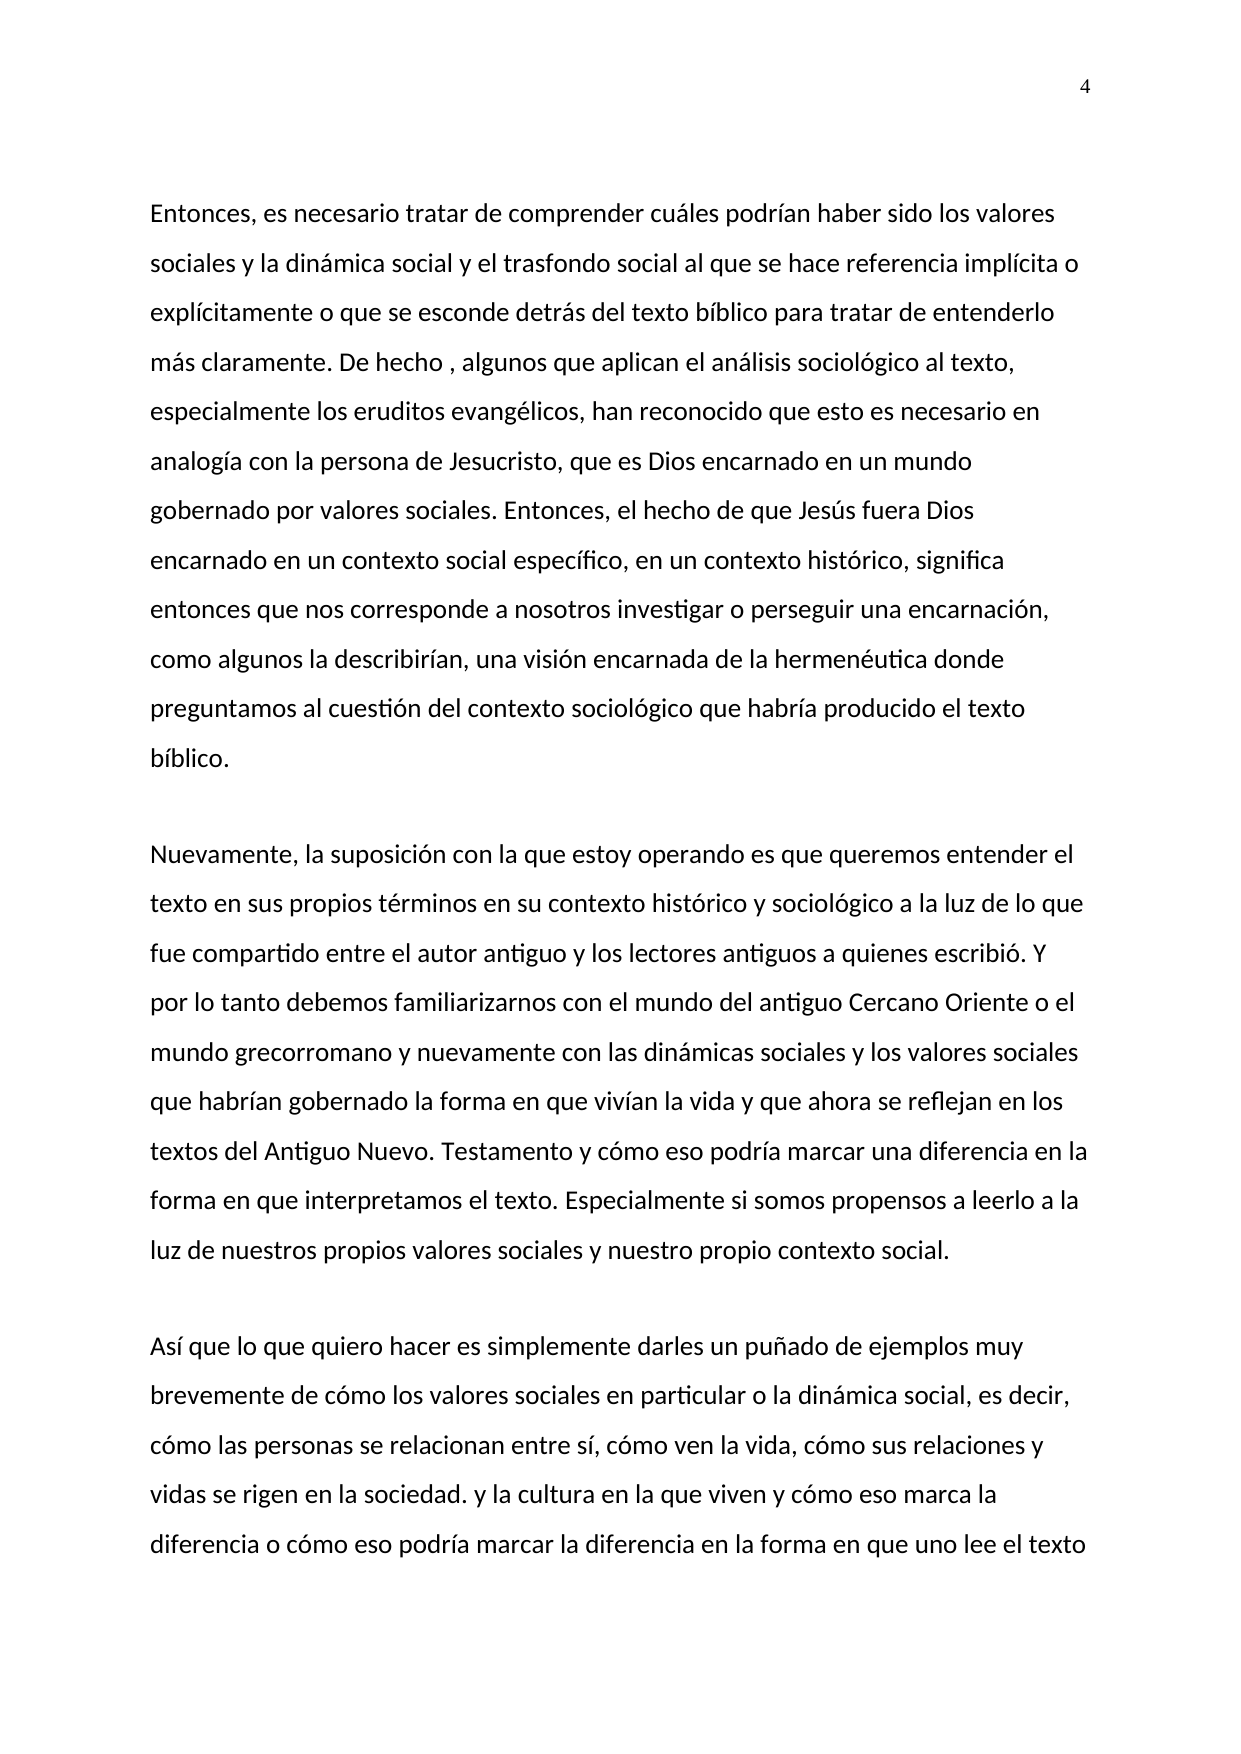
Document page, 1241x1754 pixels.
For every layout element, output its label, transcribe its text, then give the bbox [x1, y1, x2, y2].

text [150, 1329, 1090, 1560]
text Nuevamente, la suposición con la que estoy operando es que queremos entender el texto en sus propios términos en su contexto histórico y sociológico a la luz de lo que fue compartido entre el autor antiguo y los lectores antiguos a quienes escribió. Y por lo tanto debemos familiarizarnos con el mundo del antiguo Cercano Oriente o el mundo grecorromano y nuevamente con las dinámicas sociales y los valores sociales que habrían gobernado la forma en que vivían la vida y que ahora se reflejan en los textos del Antiguo Nuevo. Testamento y cómo eso podría marcar una diferencia en la forma en que interpretamos el texto. Especialmente si somos propensos a leerlo a la luz de nuestros propios valores sociales y nuestro propio contexto social. [150, 837, 1090, 1266]
text Entonces, es necesario tratar de comprender cuáles podrían haber sido los valores sociales y la dinámica social y el trasfondo social al que se hace referencia implícita o explícitamente o que se esconde detrás del texto bíblico para tratar de entenderlo más claramente. De hecho , algunos que aplican el análisis sociológico al texto, especialmente los eruditos evangélicos, han reconocido que esto es necesario en analogía con la persona de Jesucristo, que es Dios encarnado en un mundo gobernado por valores sociales. Entonces, el hecho de que Jesús fuera Dios encarnado en un contexto social específico, en un contexto histórico, significa entonces que nos corresponde a nosotros investigar o perseguir una encarnación, como algunos la describirían, una visión encarnada de la hermenéutica donde preguntamos al cuestión del contexto sociológico que habría producido el texto bíblico. [150, 197, 1090, 774]
